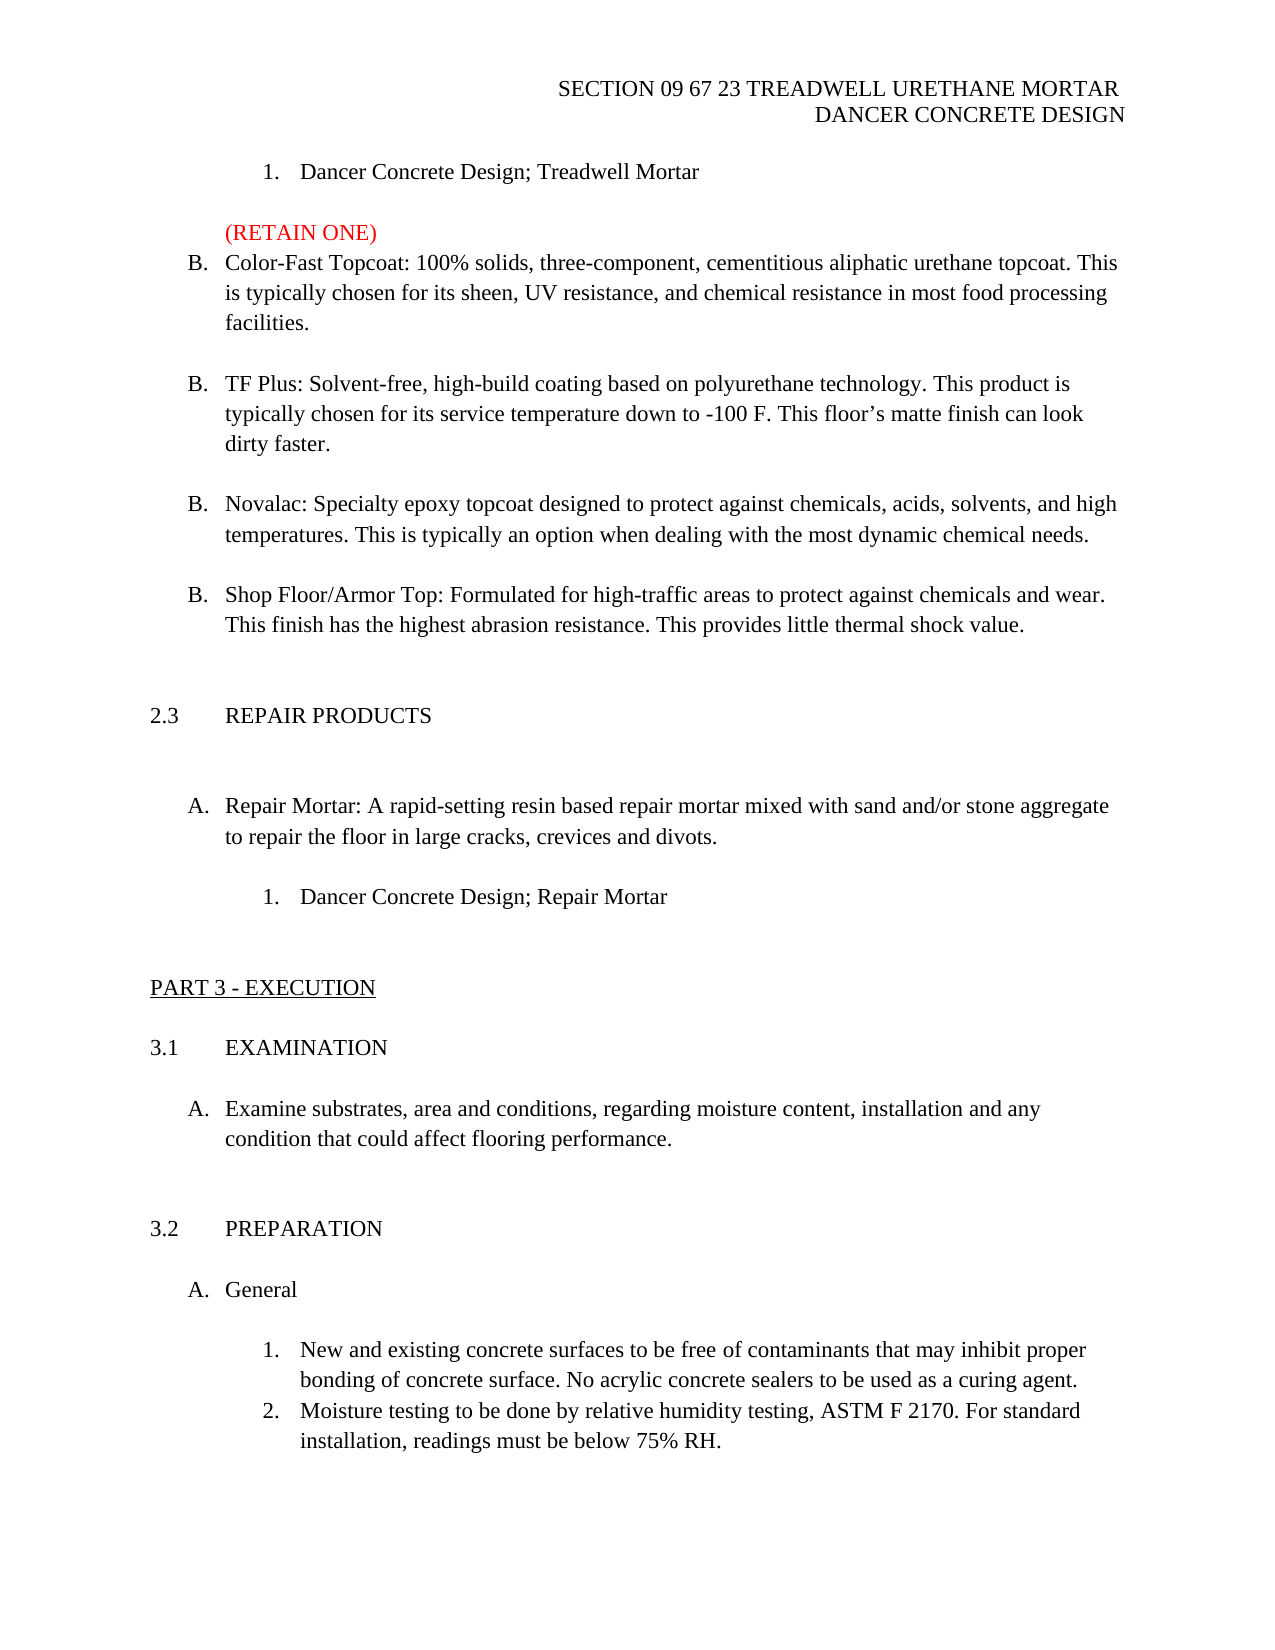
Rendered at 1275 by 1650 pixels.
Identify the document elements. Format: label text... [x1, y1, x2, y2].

list Color-Fast Topcoat: 100% solids, three-component, cementitious aliphatic urethane topcoat. This is typically chosen for its sheen, UV resistance, and chemical resistance in most food processing facilities. [187, 249, 1125, 336]
list Examine substrates, area and conditions, regarding moisture content, installation and any condition that could affect flooring performance. [187, 1095, 1125, 1151]
list Novalac: Specialty epoxy topcoat designed to protect against chemicals, acids, solvents, and high temperatures. This is typically an option when dealing with the most dynamic chemical needs. [187, 491, 1125, 547]
text 3.1 EXAMINATION [150, 1034, 1125, 1061]
text 3.2 PREPARATION [150, 1216, 1125, 1242]
text PART 3 - EXECUTION [150, 974, 1125, 1000]
list TF Plus: Solvent-free, high-build coating based on polyurethane technology. This product is typically chosen for its service temperature down to -100 F. This floor’s matte finish can look dirty faster. [187, 370, 1125, 456]
list General [187, 1276, 1125, 1302]
list Dancer Concrete Design; Treadwell Mortar [262, 158, 1125, 184]
list Moisture testing to be done by relative humidity testing, ASTM F 2170. For standard installation, readings must be below 75% RH. [262, 1397, 1125, 1453]
text (RETAIN ONE) [150, 219, 1125, 245]
text 2.3 REPAIR PRODUCTS [150, 702, 1125, 728]
list Repair Mortar: A rapid-setting resin based repair mortar mixed with sand and/or stone aggregate to repair the floor in large cracks, crevices and divots. [187, 793, 1125, 849]
list Shop Floor/Armor Top: Formulated for high-traffic areas to protect against chemicals and wear. This finish has the highest abrasion resistance. This provides little thermal shock value. [187, 581, 1125, 638]
list New and existing concrete surfaces to be free of contaminants that may inhibit proper bonding of concrete surface. No acrylic concrete sealers to be used as a curing agent. [262, 1336, 1125, 1393]
list Dancer Concrete Design; Repair Mortar [262, 883, 1125, 909]
